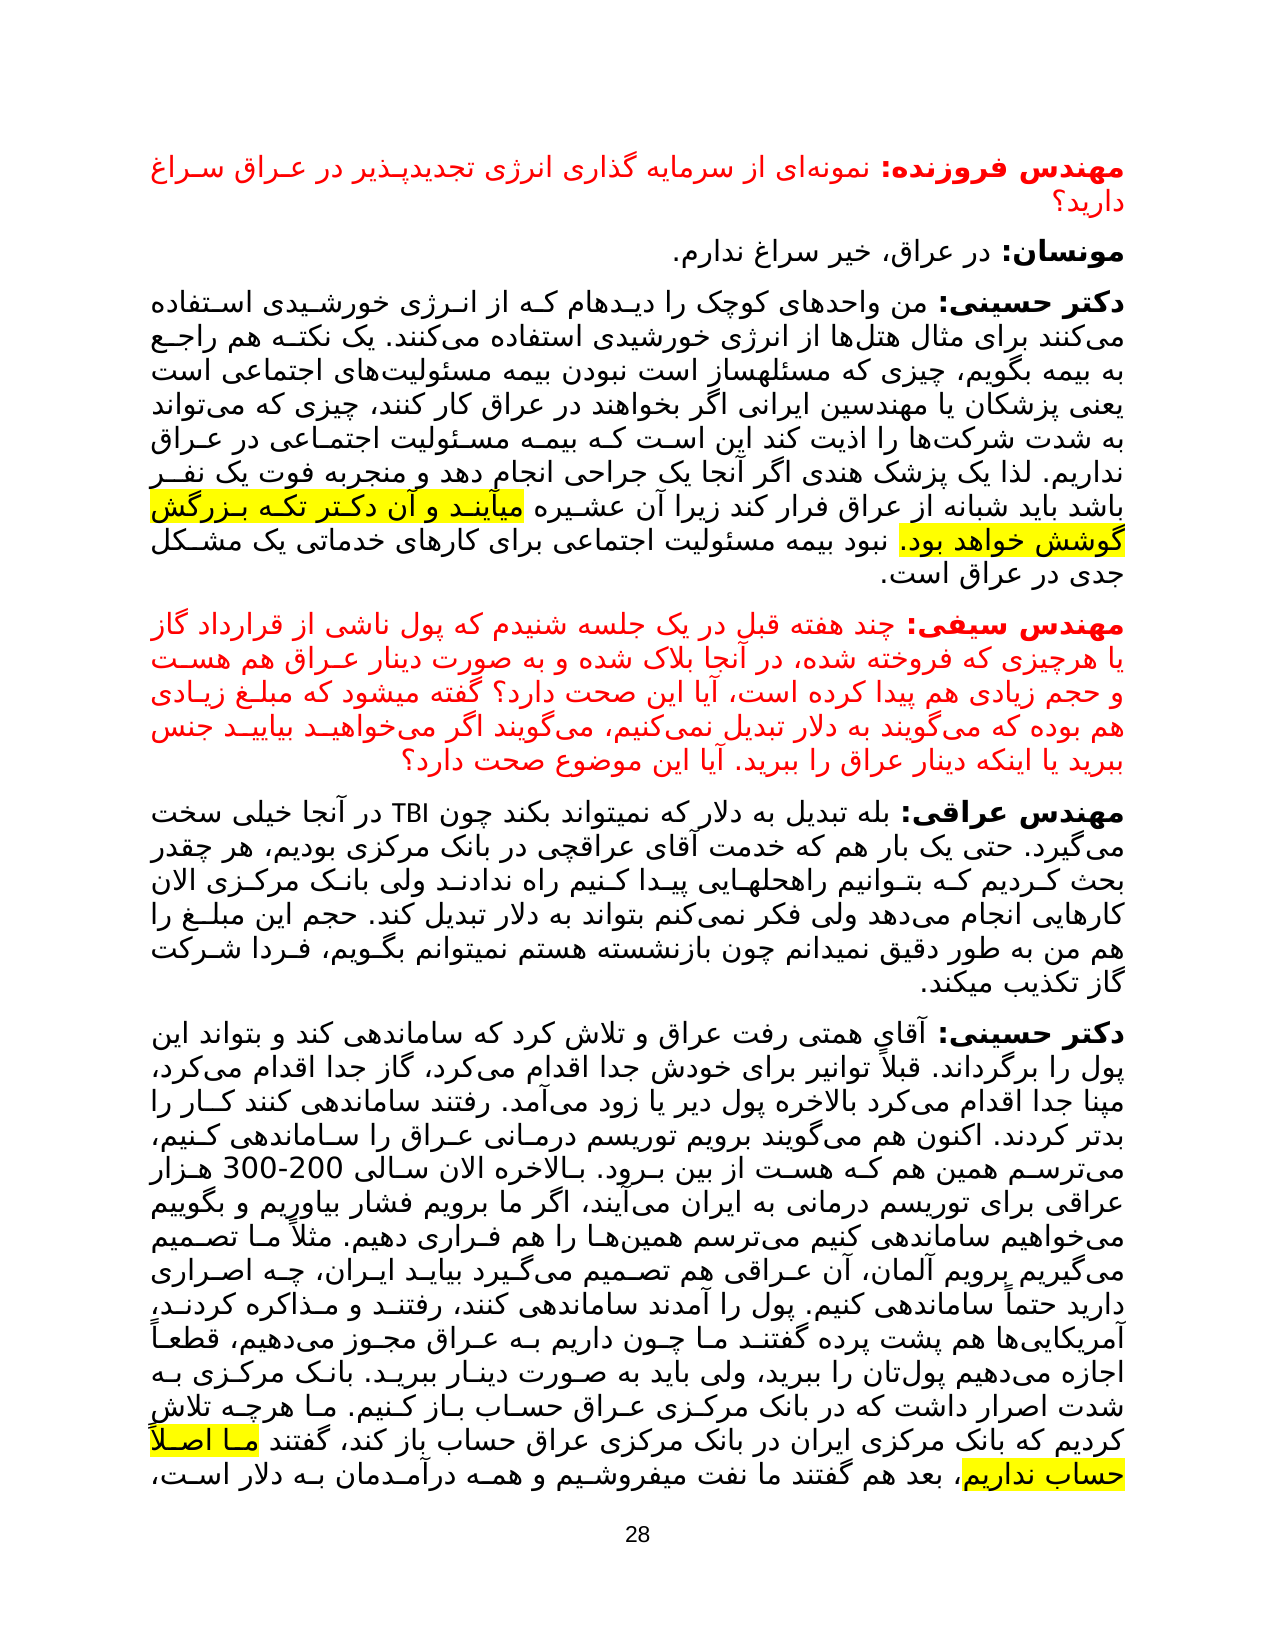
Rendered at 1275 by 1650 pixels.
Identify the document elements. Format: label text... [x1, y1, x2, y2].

text مهندس عراقی: بله تبدیل به دلار که نمی‎تواند بکند چون TBI در آنجا خیلی سخت می‌گیرد. حتی یک بار هم که خدمت آقای عراقچی در بانک مرکزی بودیم، هر چقدر بحث کردیم که بتوانیم راه‎حل‎هایی پیدا کنیم راه ندادند ولی بانک مرکزی الان کارهایی انجام می‌دهد ولی فکر نمی‌کنم بتواند به دلار تبدیل کند. حجم این مبلغ را هم من به طور دقیق نمی‎دانم چون بازنشسته هستم نمی‎توانم بگویم، فردا شرکت گاز تکذیب می‎کند. [150, 794, 1125, 999]
text مهندس فروزنده: نمونه‌ای از سرمایه گذاری انرژی تجدیدپذیر در عراق سراغ دارید؟ [150, 150, 1125, 218]
text مونسان: در عراق، خیر سراغ ندارم. [150, 234, 1125, 268]
text دکتر حسینی: من واحد‌های کوچک را دیده‎ام که از انرژی خورشیدی استفاده می‌کنند برای مثال هتل‌ها از انرژی خورشیدی استفاده می‌کنند. یک نکته هم راجع به بیمه بگویم، چیزی که مسئله‎ساز است نبودن بیمه مسئولیت‌های اجتماعی است یعنی پزشکان یا مهندسین ایرانی اگر بخواهند در عراق کار کنند، چیزی که می‌تواند به شدت شرکت‌ها را اذیت کند این است که بیمه مسئولیت اجتماعی در عراق نداریم. لذا یک پزشک هندی اگر آنجا یک جراحی انجام دهد و منجربه فوت یک نفر باشد باید شبانه از عراق فرار کند زیرا آن عشیره می‎آیند و آن دکتر تکه بزرگش گوشش خواهد بود. نبود بیمه مسئولیت اجتماعی برای کارهای خدماتی یک مشکل جدی در عراق است. [150, 285, 1125, 591]
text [150, 1016, 1125, 1491]
text مهندس سیفی: چند هفته قبل در یک جلسه شنیدم که پول ناشی از قرارداد گاز یا هرچیزی که فروخته شده، در آنجا بلاک شده و به صورت دینار عراق هم هست و حجم زیادی هم پیدا کرده است، آیا این صحت دارد؟ گفته می‎شود که مبلغ زیادی هم بوده که می‌گویند به دلار تبدیل نمی‌کنیم، می‌گویند اگر می‌خواهید بیایید جنس ببرید یا اینکه دینار عراق را ببرید. آیا این موضوع صحت دارد؟ [150, 607, 1125, 777]
